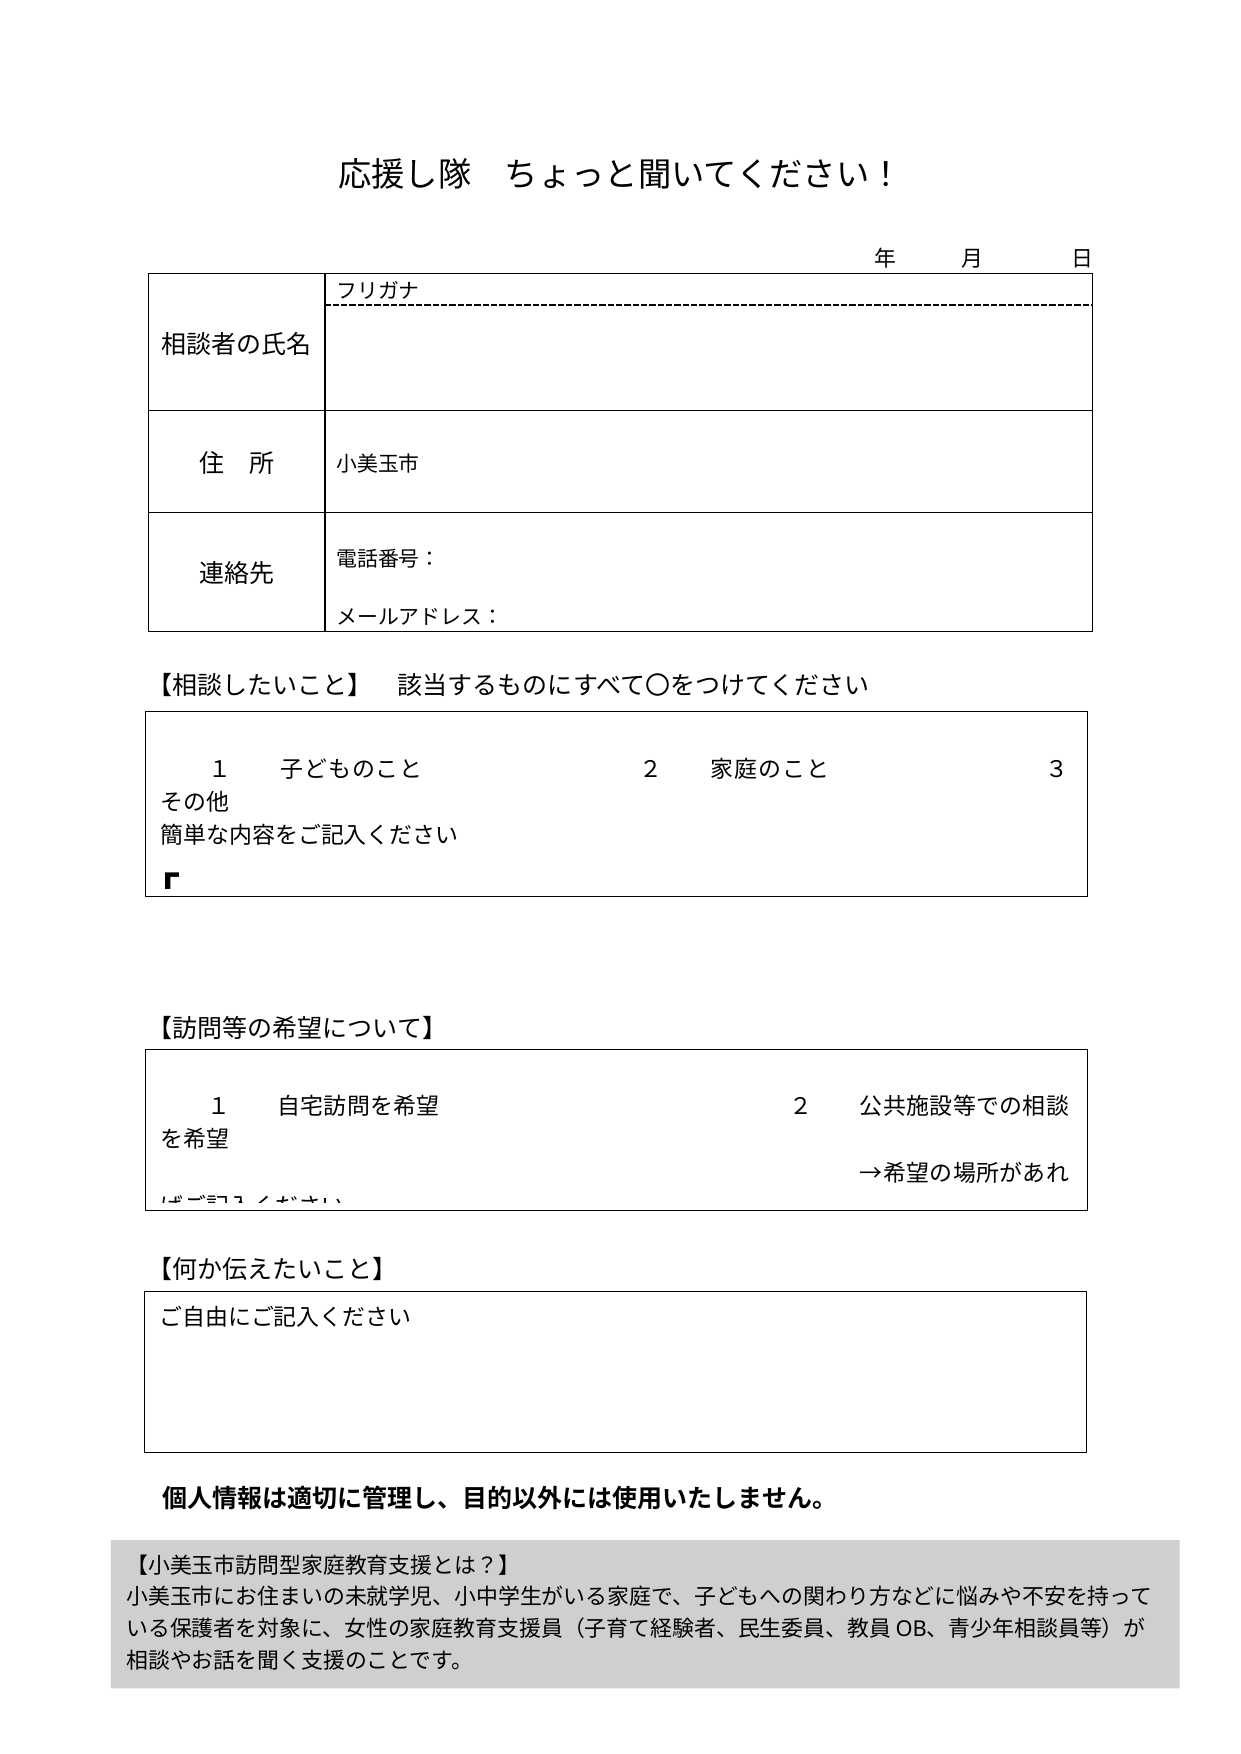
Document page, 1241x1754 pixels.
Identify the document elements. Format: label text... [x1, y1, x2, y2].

text 【相談したいこと】 該当するものにすべて〇をつけてください [148, 666, 1092, 702]
text 年 月 日 [148, 241, 1092, 273]
table_cell 連絡先 [149, 513, 324, 631]
table_header フリガナ [326, 274, 1092, 304]
table_cell 住 所 [149, 411, 324, 512]
table_cell 小美玉市 [326, 411, 1092, 512]
text 応援し隊 ちょっと聞いてください！ [148, 148, 1092, 196]
text 【訪問等の希望について】 [148, 1008, 1092, 1045]
table_header 相談者の氏名 [149, 274, 324, 410]
text 【何か伝えたいこと】 [148, 1249, 1092, 1285]
table_cell [326, 304, 1092, 410]
table_cell 電話番号： メールアドレス： [326, 513, 1092, 631]
